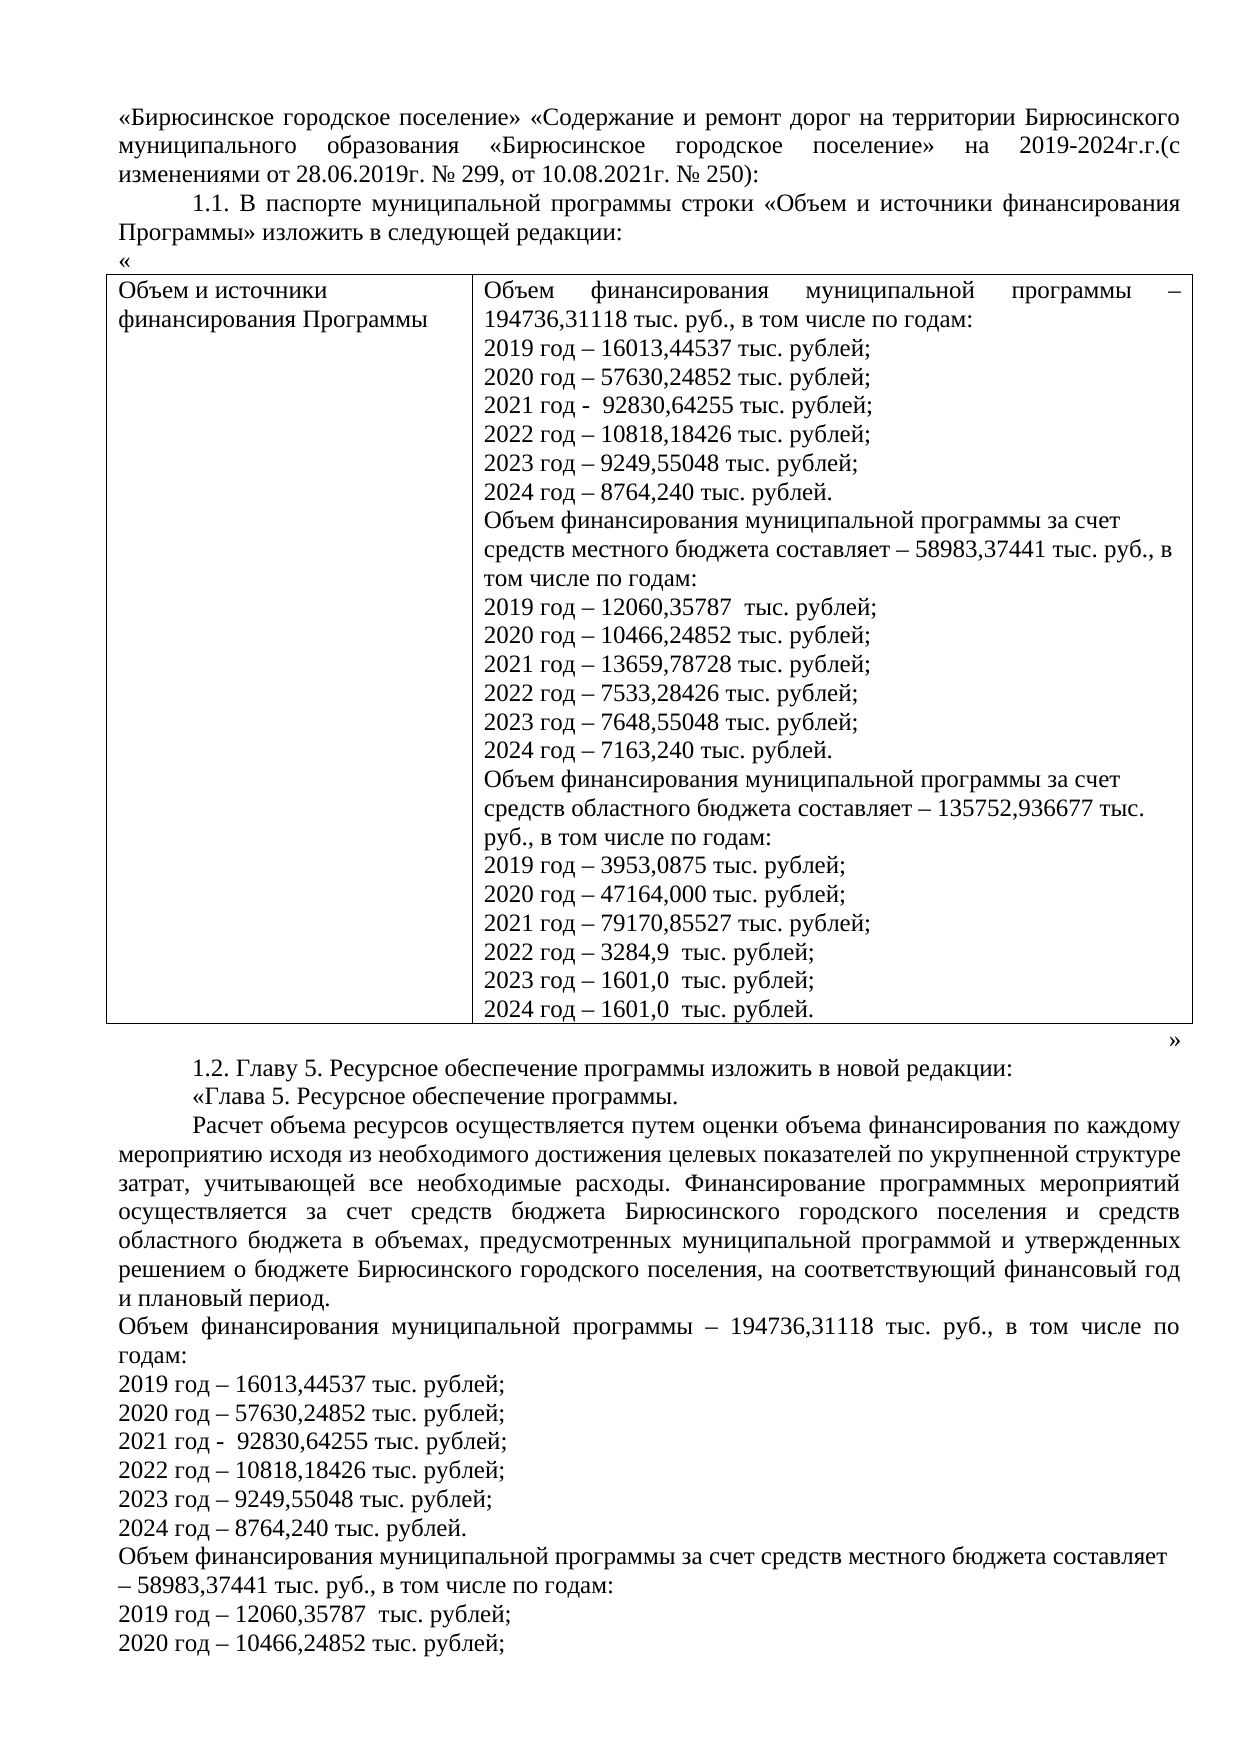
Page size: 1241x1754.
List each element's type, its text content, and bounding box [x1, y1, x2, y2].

text 2020 год – 57630,24852 тыс. рублей; [118, 1398, 1181, 1426]
text « [118, 246, 1181, 274]
text 2022 год – 10818,18426 тыс. рублей; [118, 1455, 1181, 1484]
text 1.2. Главу 5. Ресурсное обеспечение программы изложить в новой редакции: [118, 1053, 1181, 1081]
text 1.1. В паспорте муниципальной программы строки «Объем и источники финансирования Программы» изложить в следующей редакции: [118, 188, 1181, 246]
text 2020 год – 10466,24852 тыс. рублей; [118, 1628, 1181, 1656]
text Объем финансирования муниципальной программы за счет средств местного бюджета составляет – 58983,37441 тыс. руб., в том числе по годам: [118, 1541, 1181, 1599]
text 2023 год – 9249,55048 тыс. рублей; [118, 1484, 1181, 1513]
text 2024 год – 8764,240 тыс. рублей. [118, 1513, 1181, 1541]
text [118, 102, 1181, 188]
text 2019 год – 12060,35787 тыс. рублей; [118, 1599, 1181, 1628]
text 2019 год – 16013,44537 тыс. рублей; [118, 1369, 1181, 1398]
text Объем финансирования муниципальной программы – 194736,31118 тыс. руб., в том числе по годам: [118, 1311, 1181, 1369]
text «Глава 5. Ресурсное обеспечение программы. [118, 1081, 1181, 1110]
table_header Объем финансирования муниципальной программы – 194736,31118 тыс. руб., в том числе по годам: 2019 год – 16013,44537 тыс. рублей; 2020 год – 57630,24852 тыс. рублей; 2021 год - 92830,64255 тыс. рублей; 2022 год – 10818,18426 тыс. рублей; 2023 год – 9249,55048 тыс. рублей; 2024 год – 8764,240 тыс. рублей. Объем финансирования муниципальной программы за счет средств местного бюджета составляет – 58983,37441 тыс. руб., в том числе по годам: 2019 год – 12060,35787 тыс. рублей; 2020 год – 10466,24852 тыс. рублей; 2021 год – 13659,78728 тыс. рублей; 2022 год – 7533,28426 тыс. рублей; 2023 год – 7648,55048 тыс. рублей; 2024 год – 7163,240 тыс. рублей. Объем финансирования муниципальной программы за счет средств областного бюджета составляет – 135752,936677 тыс. руб., в том числе по годам: 2019 год – 3953,0875 тыс. рублей; 2020 год – 47164,000 тыс. рублей; 2021 год – 79170,85527 тыс. рублей; 2022 год – 3284,9 тыс. рублей; 2023 год – 1601,0 тыс. рублей; 2024 год – 1601,0 тыс. рублей. [473, 275, 1192, 1023]
text 2021 год - 92830,64255 тыс. рублей; [118, 1426, 1181, 1455]
text » [118, 1024, 1181, 1053]
table_header Объем и источники финансирования Программы [107, 275, 472, 1023]
text Расчет объема ресурсов осуществляется путем оценки объема финансирования по каждому мероприятию исходя из необходимого достижения целевых показателей по укрупненной структуре затрат, учитывающей все необходимые расходы. Финансирование программных мероприятий осуществляется за счет средств бюджета Бирюсинского городского поселения и средств областного бюджета в объемах, предусмотренных муниципальной программой и утвержденных решением о бюджете Бирюсинского городского поселения, на соответствующий финансовый год и плановый период. [118, 1110, 1181, 1311]
